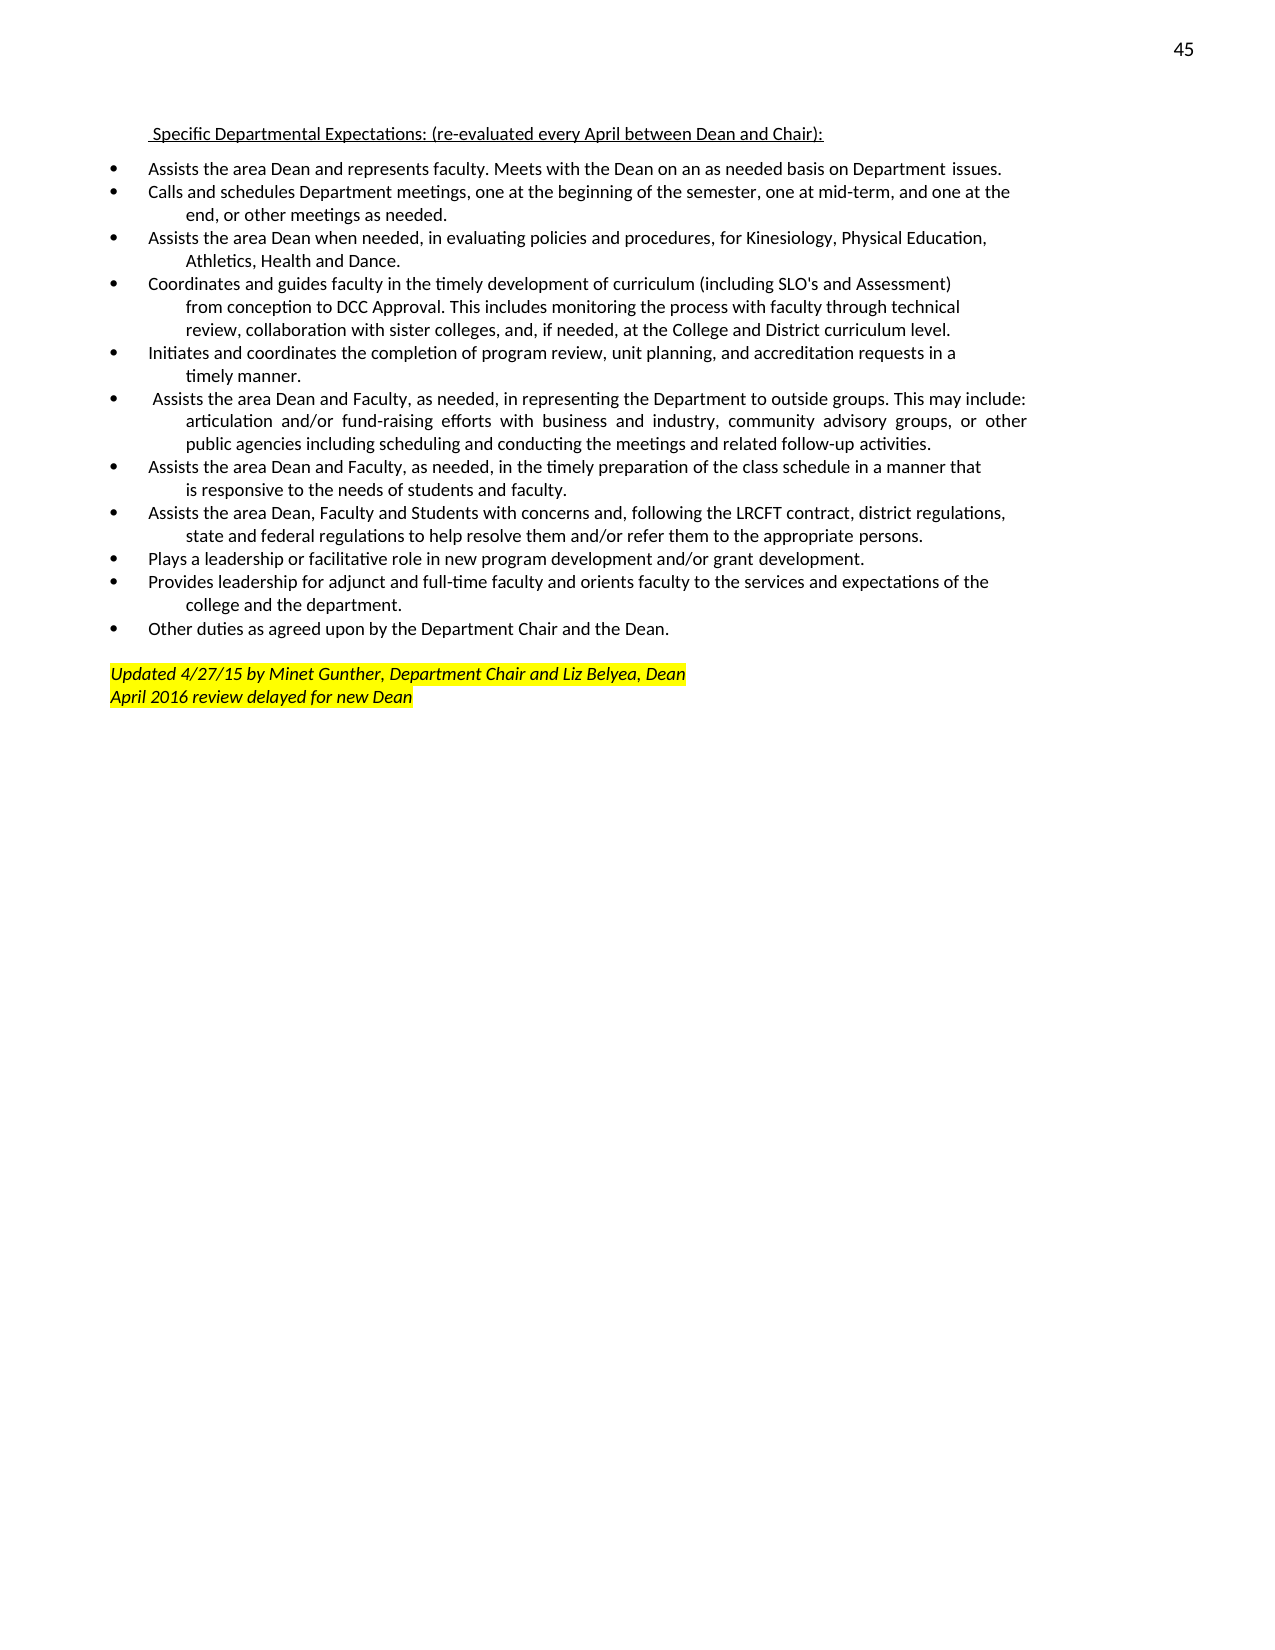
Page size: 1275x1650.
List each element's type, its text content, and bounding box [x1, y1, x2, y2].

list Assists the area Dean and represents faculty. Meets with the Dean on an as needed basis on Department issues. [110, 157, 1206, 181]
list Calls and schedules Department meetings, one at the beginning of the semester, one at mid-term, and one at the end, or other meetings as needed. [110, 181, 1048, 226]
text Specific Departmental Expectations: (re-evaluated every April between Dean and Chair): [148, 122, 1182, 145]
text Updated 4/27/15 by Minet Gunther, Department Chair and Liz Belyea, Dean April 2016 review delayed for new Dean [413, 663, 720, 708]
list Coordinates and guides faculty in the timely development of curriculum (including SLO's and Assessment) from conception to DCC Approval. This includes monitoring the process with faculty through technical review, collaboration with sister colleges, and, if needed, at the College and District curriculum level. [110, 272, 992, 341]
list Assists the area Dean when needed, in evaluating policies and procedures, for Kinesiology, Physical Education, Athletics, Health and Dance. [110, 226, 1061, 272]
list Assists the area Dean, Faculty and Students with concerns and, following the LRCFT contract, district regulations, state and federal regulations to help resolve them and/or refer them to the appropriate persons. [110, 501, 1048, 547]
list Assists the area Dean and Faculty, as needed, in representing the Department to outside groups. This may include: articulation and/or fund-raising efforts with business and industry, community advisory groups, or other public agencies including scheduling and conducting the meetings and related follow-up activities. [110, 387, 1028, 456]
list Plays a leadership or facilitative role in new program development and/or grant development. [110, 547, 1206, 570]
list Other duties as agreed upon by the Department Chair and the Dean. [110, 616, 1206, 640]
list Assists the area Dean and Faculty, as needed, in the timely preparation of the class schedule in a manner that is responsive to the needs of students and faculty. [110, 456, 996, 501]
list Provides leadership for adjunct and full-time faculty and orients faculty to the services and expectations of the college and the department. [110, 570, 1046, 616]
list Initiates and coordinates the completion of program review, unit planning, and accreditation requests in a timely manner. [110, 341, 1007, 387]
